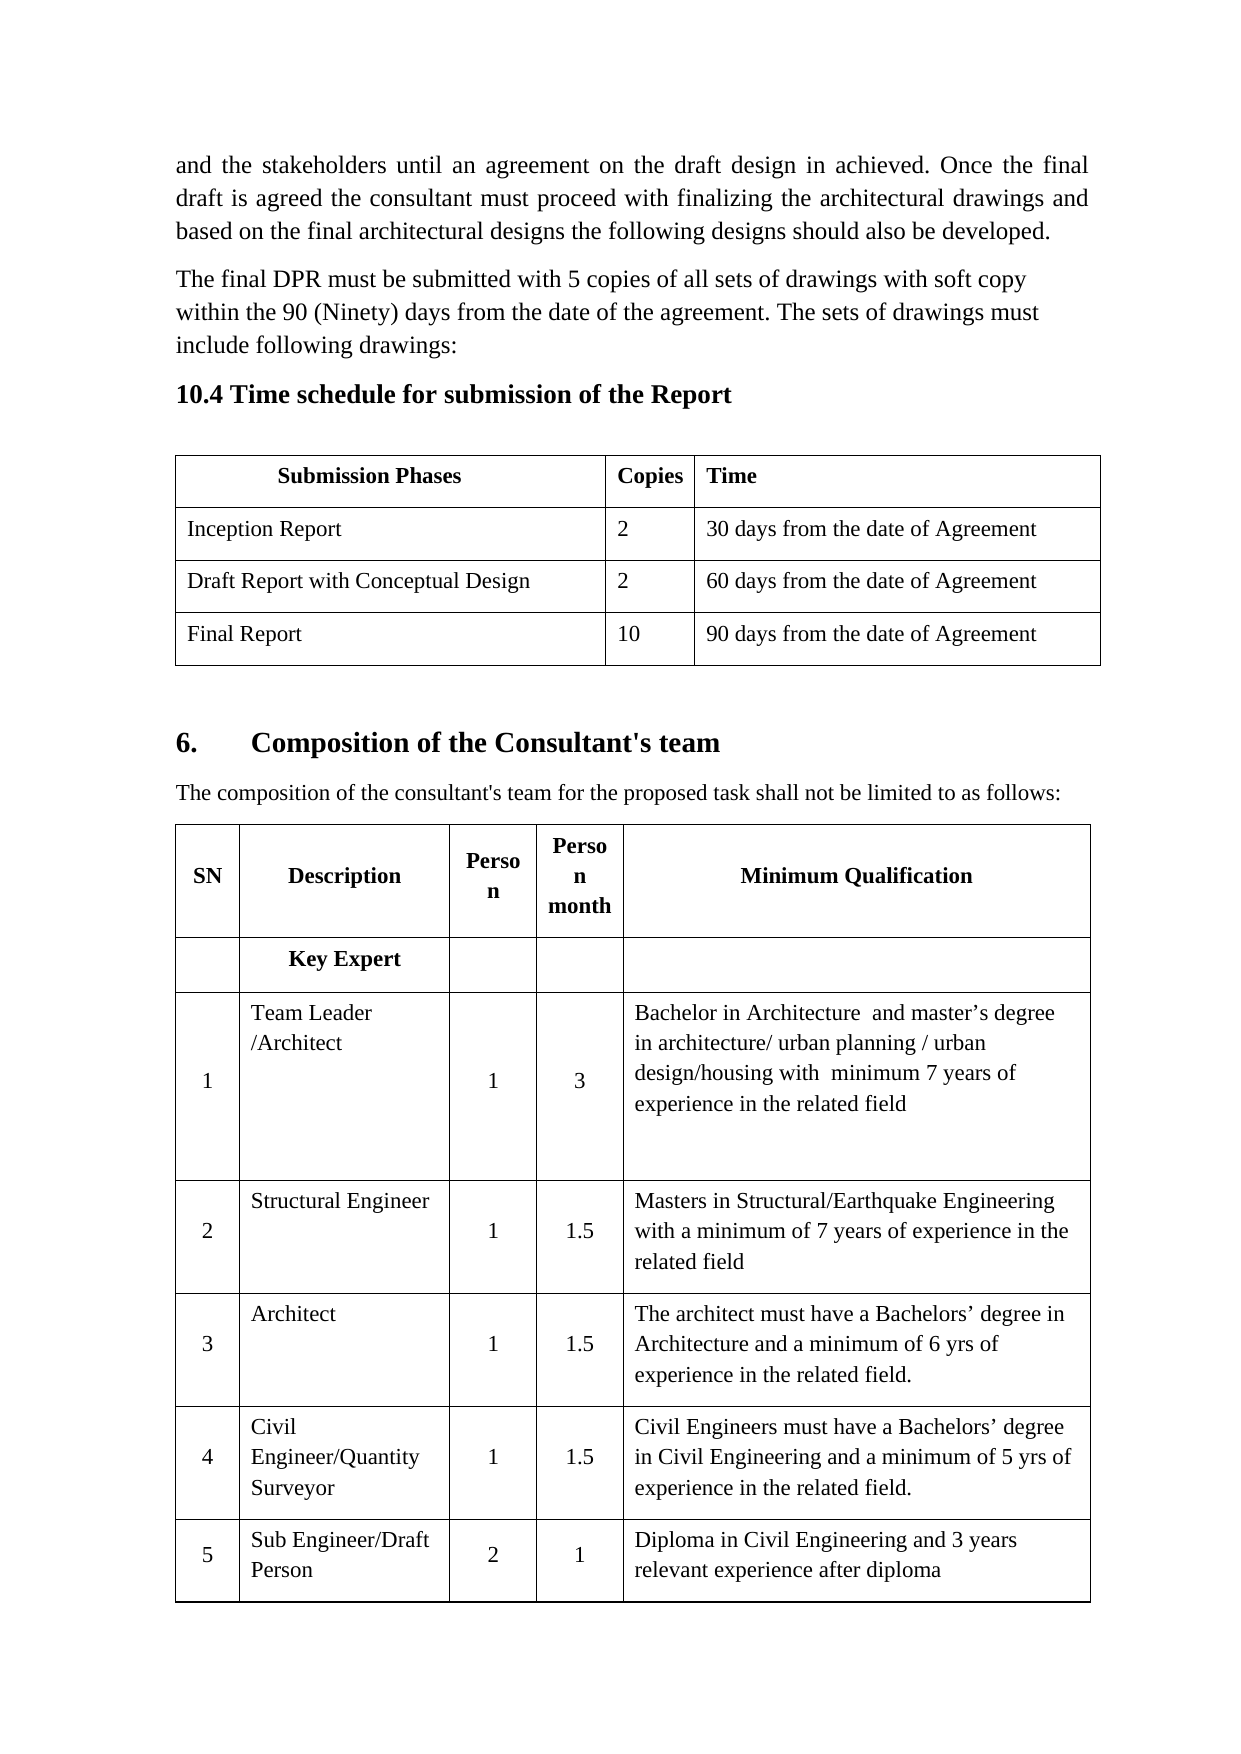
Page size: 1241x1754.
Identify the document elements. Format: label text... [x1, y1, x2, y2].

table_cell 3 [176, 1294, 239, 1406]
table_cell Masters in Structural/Earthquake Engineering with a minimum of 7 years of experience in the related field [624, 1181, 1090, 1293]
table_cell Inception Report [176, 508, 605, 560]
table_cell 30 days from the date of Agreement [695, 508, 1100, 560]
table_cell Team Leader /Architect [240, 993, 449, 1180]
table_cell Diploma in Civil Engineering and 3 years relevant experience after diploma [624, 1520, 1090, 1601]
table_cell Architect [240, 1294, 449, 1406]
table_header Minimum Qualification [624, 825, 1090, 937]
table_cell [450, 938, 536, 992]
table_header Person month [537, 825, 623, 937]
table_cell 1 [450, 1407, 536, 1519]
table_cell 2 [606, 561, 694, 612]
table_cell Final Report [176, 613, 605, 665]
table_cell 1 [450, 1181, 536, 1293]
table_header Report Submission Phases [176, 456, 605, 507]
table_cell The architect must have a Bachelors’ degree in Architecture and a minimum of 6 yrs of experience in the related field. [624, 1294, 1090, 1406]
text The final DPR must be submitted with 5 copies of all sets of drawings with soft copy within the 90 (Ninety) days from the date of the agreement. The sets of drawings must include following drawings: [176, 264, 1090, 359]
table_cell 3 [537, 993, 623, 1180]
subtitle Composition of the Consultant's team [176, 726, 1090, 759]
table_cell 4 [176, 1407, 239, 1519]
table_cell 10 [606, 613, 694, 665]
table_cell 1.5 [537, 1181, 623, 1293]
table_cell [537, 938, 623, 992]
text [176, 150, 1090, 245]
table_header Time [695, 456, 1100, 507]
table_header Description [240, 825, 449, 937]
table_cell 2 [176, 1181, 239, 1293]
table_cell 60 days from the date of Agreement [695, 561, 1100, 612]
table_header Person [450, 825, 536, 937]
table_cell Bachelor in Architecture and master’s degree in architecture/ urban planning / urban design/housing with minimum 7 years of experience in the related field [624, 993, 1090, 1180]
table_cell [624, 938, 1090, 992]
table_cell Draft Report with Conceptual Design [176, 561, 605, 612]
table_cell Civil Engineer/Quantity Surveyor [240, 1407, 449, 1519]
table_cell 1.5 [537, 1294, 623, 1406]
table_cell 5 [176, 1520, 239, 1601]
table_cell [176, 938, 239, 992]
table_cell Sub Engineer/Draft Person [240, 1520, 449, 1601]
table_header Copies [606, 456, 694, 507]
table_cell 2 [606, 508, 694, 560]
table_cell 1.5 [537, 1407, 623, 1519]
table_cell 1 [450, 1294, 536, 1406]
table_header SN [176, 825, 239, 937]
text The composition of the consultant's team for the proposed task shall not be limited to as follows: [176, 779, 1090, 806]
table_cell 2 [450, 1520, 536, 1601]
table_cell 90 days from the date of Agreement [695, 613, 1100, 665]
table_cell Civil Engineers must have a Bachelors’ degree in Civil Engineering and a minimum of 5 yrs of experience in the related field. [624, 1407, 1090, 1519]
table_cell Key Expert [240, 938, 449, 992]
table_cell 1 [450, 993, 536, 1180]
subtitle 10.4 Time schedule for submission of the Report [176, 378, 1090, 409]
table_cell 1 [176, 993, 239, 1180]
table_cell Structural Engineer [240, 1181, 449, 1293]
table_cell 1 [537, 1520, 623, 1601]
